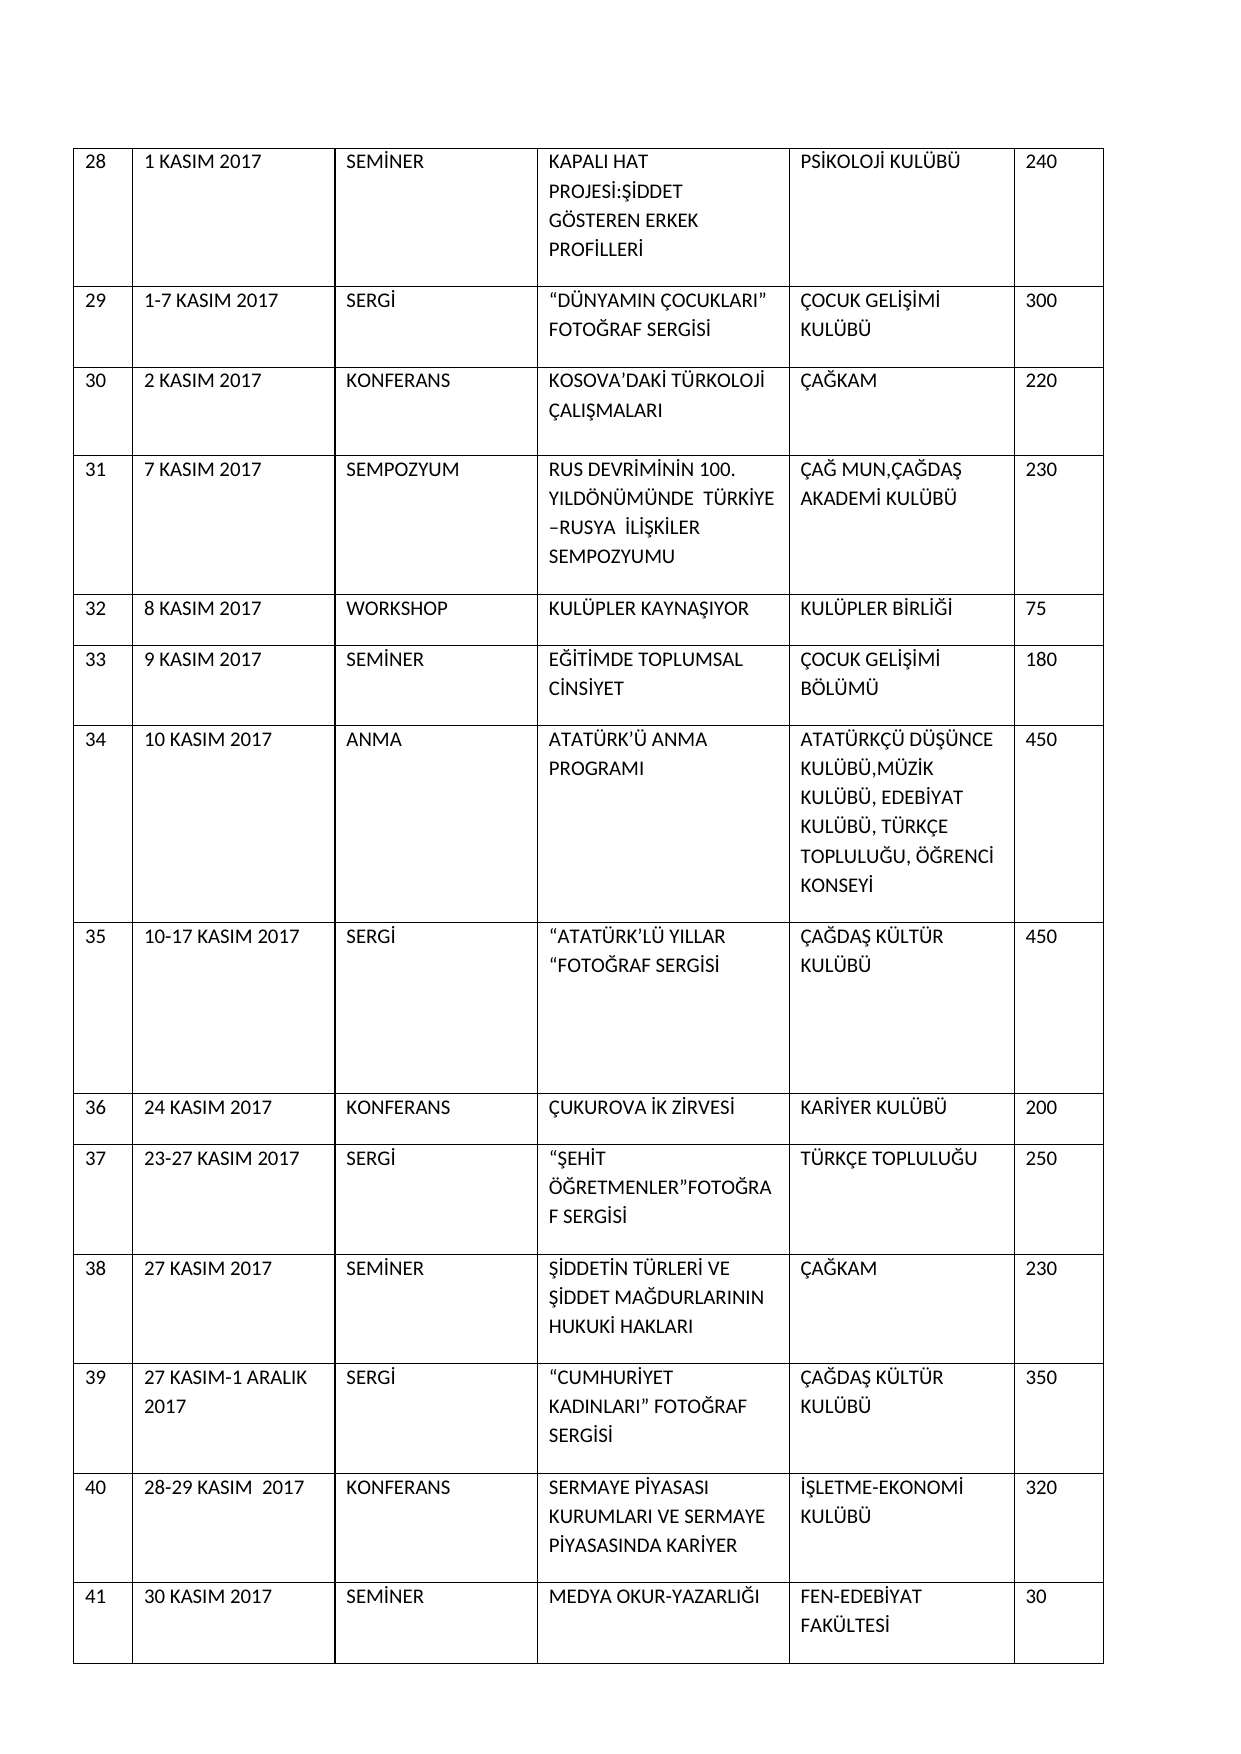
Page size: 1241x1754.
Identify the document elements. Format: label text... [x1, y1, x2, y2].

table_cell 2 KASIM 2017 [133, 368, 334, 455]
table_cell “CUMHURİYET KADINLARI” FOTOĞRAF SERGİSİ [538, 1364, 789, 1473]
table_cell WORKSHOP [336, 595, 537, 645]
table_cell ATATÜRK’Ü ANMA PROGRAMI [538, 726, 789, 922]
table_cell KONFERANS [336, 1094, 537, 1144]
table_cell SEMİNER [336, 646, 537, 725]
table_cell 28-29 KASIM 2017 [133, 1474, 334, 1582]
table_cell ÇUKUROVA İK ZİRVESİ [538, 1094, 789, 1144]
table_cell KARİYER KULÜBÜ [790, 1094, 1014, 1144]
table_cell 200 [1015, 1094, 1103, 1144]
table_cell 180 [1015, 646, 1103, 725]
table_cell 230 [1015, 1255, 1103, 1363]
table_cell SEMPOZYUM [336, 456, 537, 594]
table_cell 30 [1015, 1583, 1103, 1663]
table_cell “DÜNYAMIN ÇOCUKLARI” FOTOĞRAF SERGİSİ [538, 287, 789, 367]
table_cell ATATÜRKÇÜ DÜŞÜNCE KULÜBÜ,MÜZİK KULÜBÜ, EDEBİYAT KULÜBÜ, TÜRKÇE TOPLULUĞU, ÖĞRENCİ KONSEYİ [790, 726, 1014, 922]
table_cell SEMİNER [336, 1583, 537, 1663]
table_cell 35 [74, 923, 132, 1093]
table_cell KOSOVA’DAKİ TÜRKOLOJİ ÇALIŞMALARI [538, 368, 789, 455]
table_cell SEMİNER [336, 149, 537, 286]
table_cell “ATATÜRK’LÜ YILLAR “FOTOĞRAF SERGİSİ [538, 923, 789, 1093]
table_cell TÜRKÇE TOPLULUĞU [790, 1145, 1014, 1254]
table_cell 7 KASIM 2017 [133, 456, 334, 594]
table_cell SERGİ [336, 287, 537, 367]
table_cell 250 [1015, 1145, 1103, 1254]
table_cell 10 KASIM 2017 [133, 726, 334, 922]
table_cell SERGİ [336, 1364, 537, 1473]
table_cell “ŞEHİT ÖĞRETMENLER”FOTOĞRAF SERGİSİ [538, 1145, 789, 1254]
table_cell SEMİNER [336, 1255, 537, 1363]
table_cell ÇAĞ MUN,ÇAĞDAŞ AKADEMİ KULÜBÜ [790, 456, 1014, 594]
table_cell 9 KASIM 2017 [133, 646, 334, 725]
table_cell 32 [74, 595, 132, 645]
table_cell 320 [1015, 1474, 1103, 1582]
table_cell 31 [74, 456, 132, 594]
table_cell 41 [74, 1583, 132, 1663]
table_cell 27 KASIM 2017 [133, 1255, 334, 1363]
table_cell ANMA [336, 726, 537, 922]
table_cell 29 [74, 287, 132, 367]
table_cell EĞİTİMDE TOPLUMSAL CİNSİYET [538, 646, 789, 725]
table_cell 240 [1015, 149, 1103, 286]
table_cell 8 KASIM 2017 [133, 595, 334, 645]
table_cell 28 [74, 149, 132, 286]
table_cell ÇAĞKAM [790, 1255, 1014, 1363]
table_cell 37 [74, 1145, 132, 1254]
table_cell MEDYA OKUR-YAZARLIĞI [538, 1583, 789, 1663]
table_cell KULÜPLER BİRLİĞİ [790, 595, 1014, 645]
table_cell 350 [1015, 1364, 1103, 1473]
table_cell KULÜPLER KAYNAŞIYOR [538, 595, 789, 645]
table_cell ŞİDDETİN TÜRLERİ VE ŞİDDET MAĞDURLARININ HUKUKİ HAKLARI [538, 1255, 789, 1363]
table_cell 230 [1015, 456, 1103, 594]
table_cell 450 [1015, 923, 1103, 1093]
table_cell 36 [74, 1094, 132, 1144]
table_cell 39 [74, 1364, 132, 1473]
table_cell SERGİ [336, 923, 537, 1093]
table_cell 23-27 KASIM 2017 [133, 1145, 334, 1254]
table_cell 33 [74, 646, 132, 725]
table_cell 220 [1015, 368, 1103, 455]
table_cell 1-7 KASIM 2017 [133, 287, 334, 367]
table_cell 38 [74, 1255, 132, 1363]
table_cell 40 [74, 1474, 132, 1582]
table_cell 1 KASIM 2017 [133, 149, 334, 286]
table_cell 30 [74, 368, 132, 455]
table_cell KONFERANS [336, 1474, 537, 1582]
table_cell SERGİ [336, 1145, 537, 1254]
table_cell ÇAĞKAM [790, 368, 1014, 455]
table_cell ÇAĞDAŞ KÜLTÜR KULÜBÜ [790, 923, 1014, 1093]
table_cell PSİKOLOJİ KULÜBÜ [790, 149, 1014, 286]
table_cell ÇOCUK GELİŞİMİ KULÜBÜ [790, 287, 1014, 367]
table_cell 75 [1015, 595, 1103, 645]
table_cell 300 [1015, 287, 1103, 367]
table_cell RUS DEVRİMİNİN 100. YILDÖNÜMÜNDE TÜRKİYE –RUSYA İLİŞKİLER SEMPOZYUMU [538, 456, 789, 594]
table_cell 30 KASIM 2017 [133, 1583, 334, 1663]
table_cell KAPALI HAT PROJESİ:ŞİDDET GÖSTEREN ERKEK PROFİLLERİ [538, 149, 789, 286]
table_cell ÇAĞDAŞ KÜLTÜR KULÜBÜ [790, 1364, 1014, 1473]
table_cell İŞLETME-EKONOMİ KULÜBÜ [790, 1474, 1014, 1582]
table_cell 450 [1015, 726, 1103, 922]
table_cell ÇOCUK GELİŞİMİ BÖLÜMÜ [790, 646, 1014, 725]
table_cell 27 KASIM-1 ARALIK 2017 [133, 1364, 334, 1473]
table_cell SERMAYE PİYASASI KURUMLARI VE SERMAYE PİYASASINDA KARİYER [538, 1474, 789, 1582]
table_cell KONFERANS [336, 368, 537, 455]
table_cell 10-17 KASIM 2017 [133, 923, 334, 1093]
table_cell FEN-EDEBİYAT FAKÜLTESİ [790, 1583, 1014, 1663]
table_cell 24 KASIM 2017 [133, 1094, 334, 1144]
table_cell 34 [74, 726, 132, 922]
